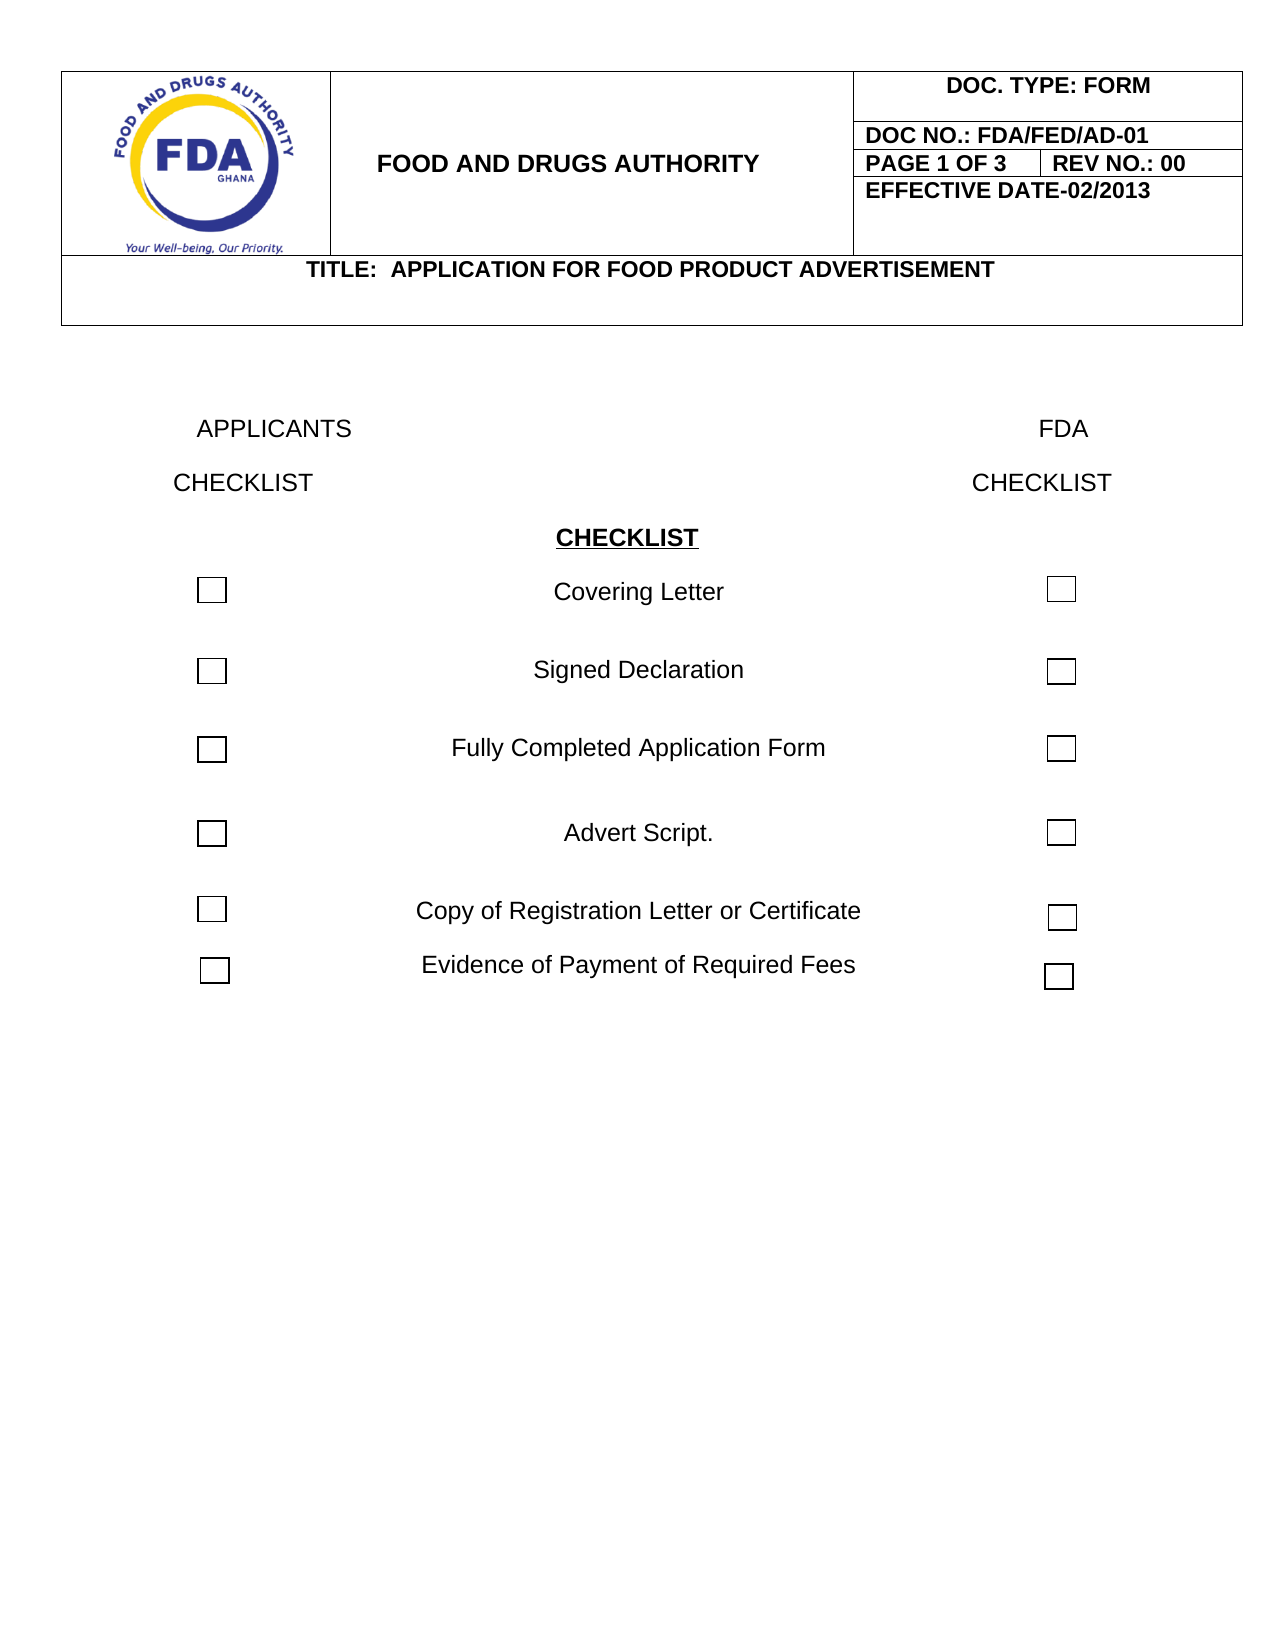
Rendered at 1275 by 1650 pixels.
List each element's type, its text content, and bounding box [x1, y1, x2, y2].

text Fully Completed Application Form [99, 733, 1091, 762]
text Advert Script. [99, 818, 1091, 847]
text Evidence of Payment of Required Fees [99, 950, 1091, 978]
text CHECKLIST CHECKLIST [76, 468, 1209, 497]
text APPLICANTS FDA [76, 414, 1209, 443]
text CHECKLIST [76, 522, 1209, 551]
table_header DOC. TYPE: FORM [854, 72, 1242, 121]
table_header [62, 72, 330, 255]
table_header FOOD AND DRUGS AUTHORITY [331, 72, 853, 255]
table_cell REV NO.: 00 [1041, 150, 1242, 176]
table_cell TITLE: APPLICATION FOR FOOD PRODUCT ADVERTISEMENT [62, 256, 1242, 325]
table_cell EFFECTIVE DATE-02/2013 [854, 177, 1242, 255]
text Copy of Registration Letter or Certificate [99, 896, 1091, 925]
picture [114, 75, 294, 255]
table_cell PAGE 1 OF 3 [854, 150, 1040, 176]
table_cell DOC NO.: FDA/FED/AD-01 [854, 122, 1242, 148]
text Signed Declaration [99, 655, 1211, 683]
text Covering Letter [99, 577, 1091, 605]
